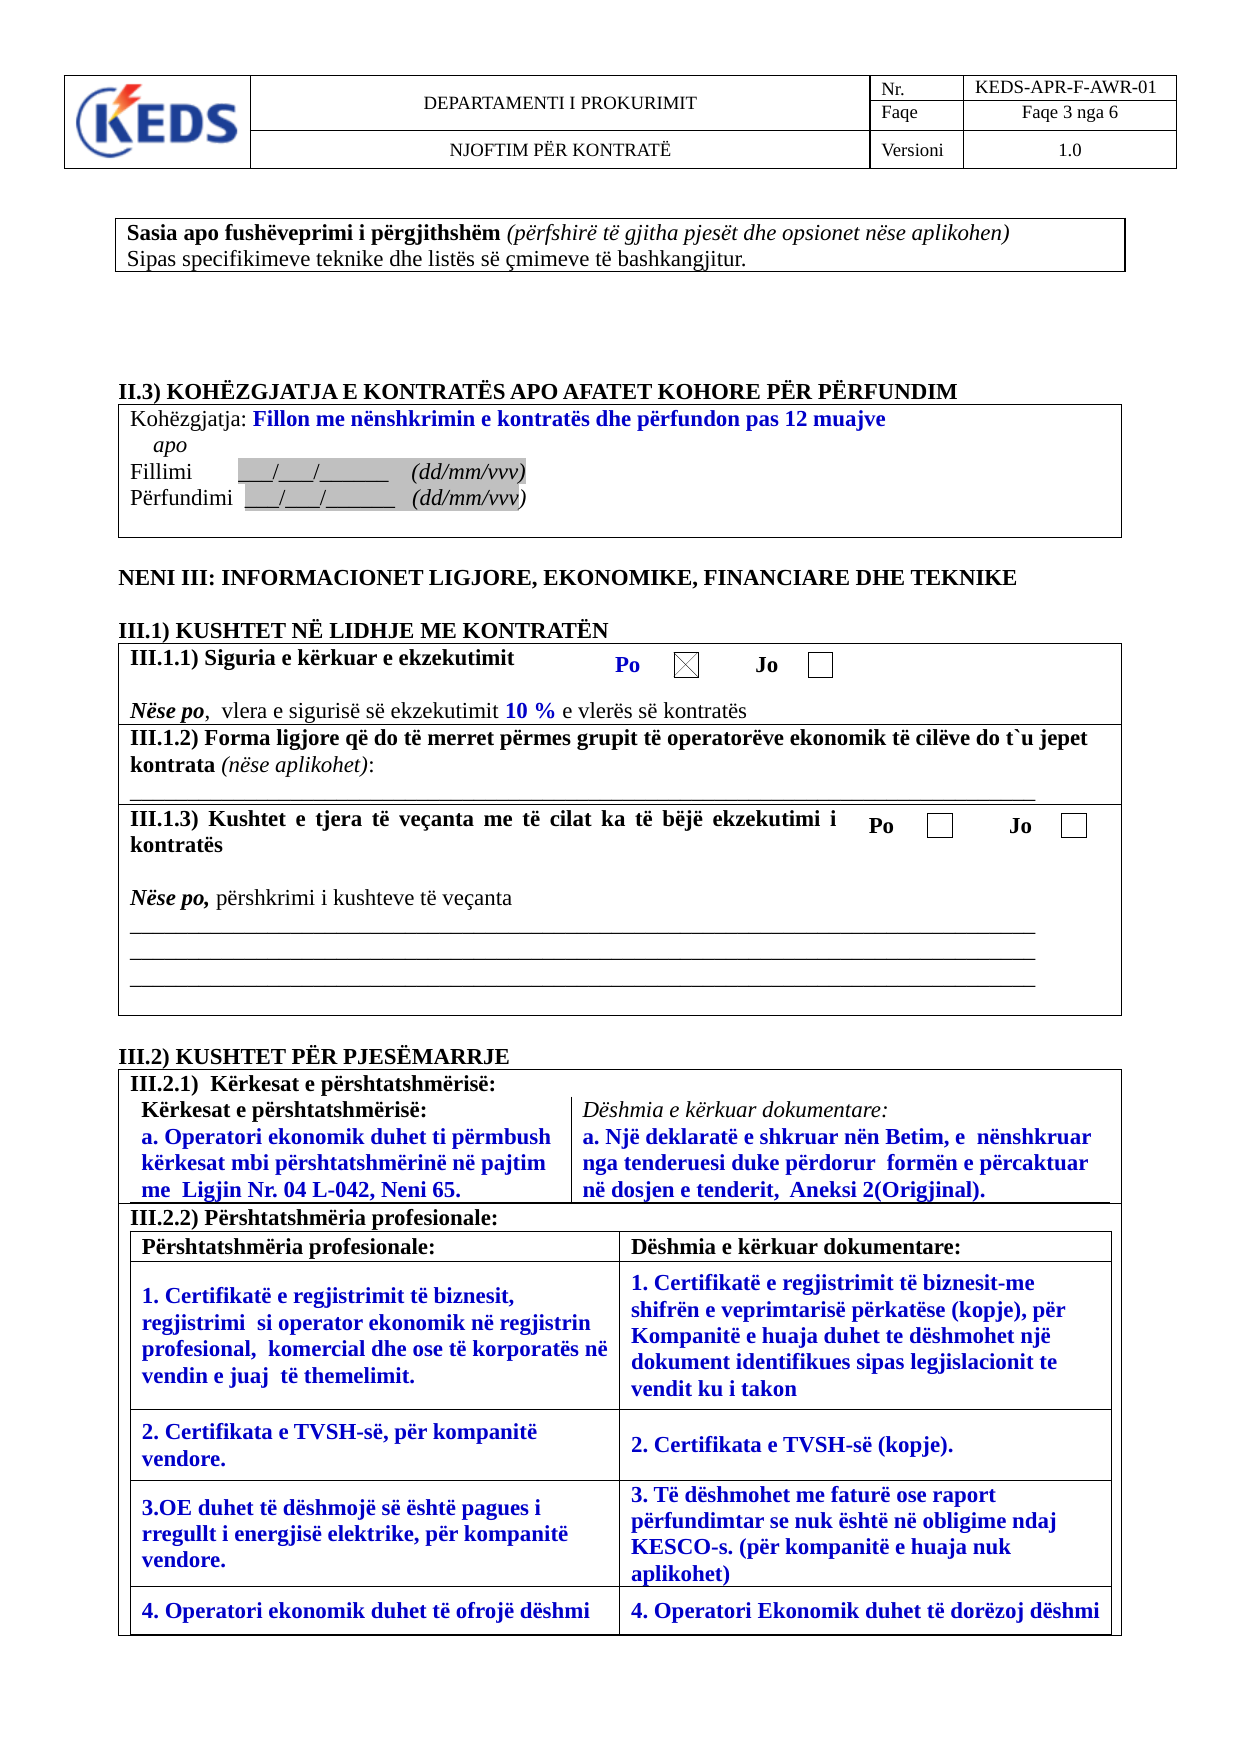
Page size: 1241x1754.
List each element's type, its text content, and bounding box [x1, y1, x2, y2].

text NENI III: INFORMACIONET LIGJORE, EKONOMIKE, FINANCIARE DHE TEKNIKE [118, 564, 1122, 591]
text III.1) KUSHTET NË LIDHJE ME KONTRATËN [118, 617, 1122, 643]
table_header III.2.1) Kërkesat e përshtatshmërisë: [119, 1070, 1121, 1203]
table_cell III.2.2) Përshtatshmëria profesionale: [119, 1204, 1121, 1635]
table_header Sasia apo fushëveprimi i përgjithshëm (përfshirë të gjitha pjesët dhe opsionet nëse aplikohen) Sipas specifikimeve teknike dhe listës së çmimeve të bashkangjitur. [116, 219, 1124, 271]
table_header Kohëzgjatja: Fillon me nënshkrimin e kontratës dhe përfundon pas 12 muajve apo Fillimi ___/___/______ (dd/mm/vvv) Përfundimi ___/___/______ (dd/mm/vvv) [119, 405, 1121, 537]
text II.3) KOHËZGJATJA E KONTRATËS APO AFATET KOHORE PËR PËRFUNDIM [118, 378, 1122, 404]
text III.2) KUSHTET PËR PJESËMARRJE [118, 1043, 1122, 1069]
table_header III.1.1) Siguria e kërkuar e ekzekutimit Nëse po, vlera e sigurisë së ekzekutimit 10 % e vlerës së kontratës [119, 644, 1121, 723]
table_cell III.1.3) Kushtet e tjera të veçanta me të cilat ka të bëjë ekzekutimi i kontratës Nëse po, përshkrimi i kushteve të veçanta _______________________________________________________________________________ _______________________________________________________________________________ _______________________________________________________________________________ [119, 805, 1121, 1015]
picture [75, 83, 240, 161]
table_cell III.1.2) Forma ligjore që do të merret përmes grupit të operatorëve ekonomik të cilëve do t`u jepet kontrata (nëse aplikohet): _______________________________________________________________________________ [119, 725, 1121, 803]
